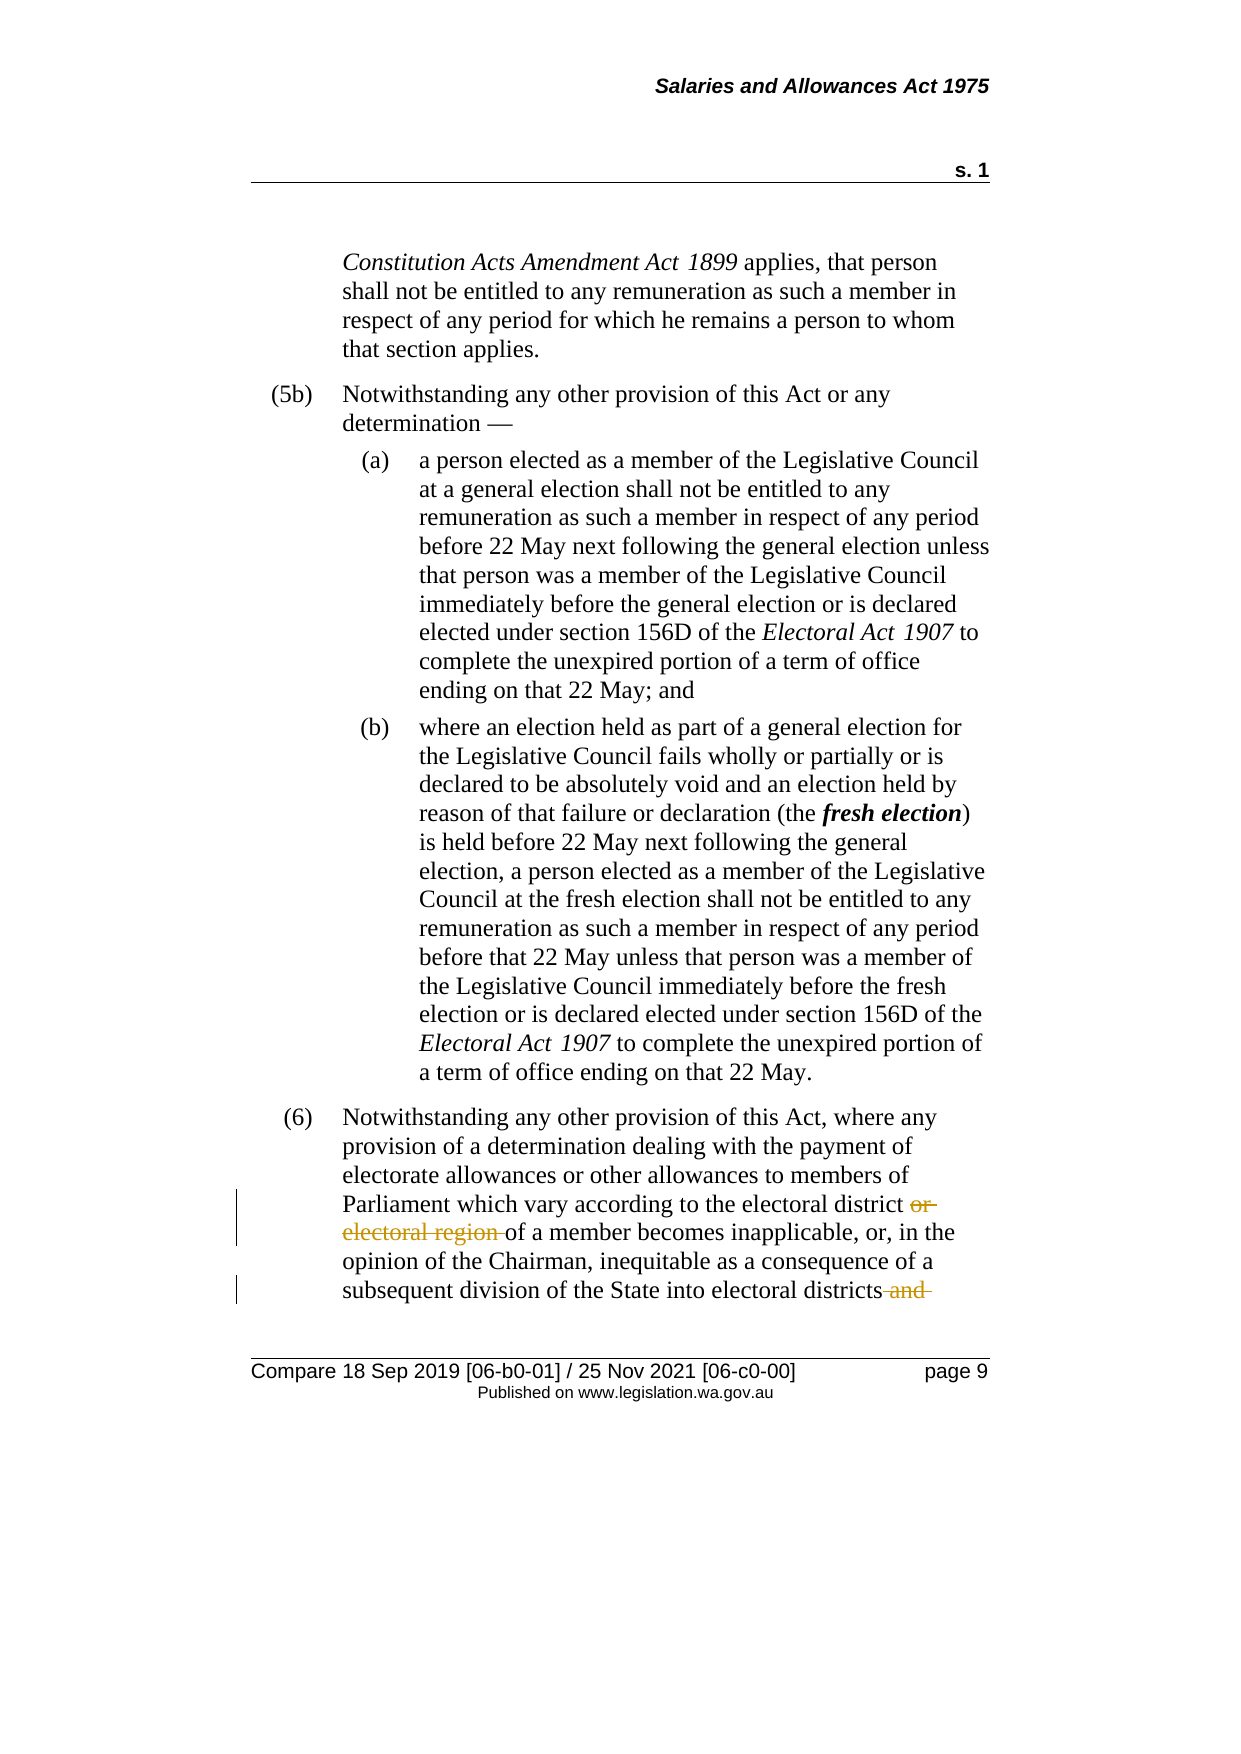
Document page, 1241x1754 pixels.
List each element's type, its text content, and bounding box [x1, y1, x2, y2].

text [251, 247, 990, 362]
text (b) where an election held as part of a general election for the Legislative Council fails wholly or partially or is declared to be absolutely void and an election held by reason of that failure or declaration (the fresh election) is held before 22 May next following the general election, a person elected as a member of the Legislative Council at the fresh election shall not be entitled to any remuneration as such a member in respect of any period before that 22 May unless that person was a member of the Legislative Council immediately before the fresh election or is declared elected under section 156D of the Electoral Act 1907 to complete the unexpired portion of a term of office ending on that 22 May. [251, 712, 990, 1086]
text (a) a person elected as a member of the Legislative Council at a general election shall not be entitled to any remuneration as such a member in respect of any period before 22 May next following the general election unless that person was a member of the Legislative Council immediately before the general election or is declared elected under section 156D of the Electoral Act 1907 to complete the unexpired portion of a term of office ending on that 22 May; and [251, 445, 990, 704]
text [251, 1102, 990, 1304]
text (5b) Notwithstanding any other provision of this Act or any determination — [251, 379, 990, 437]
